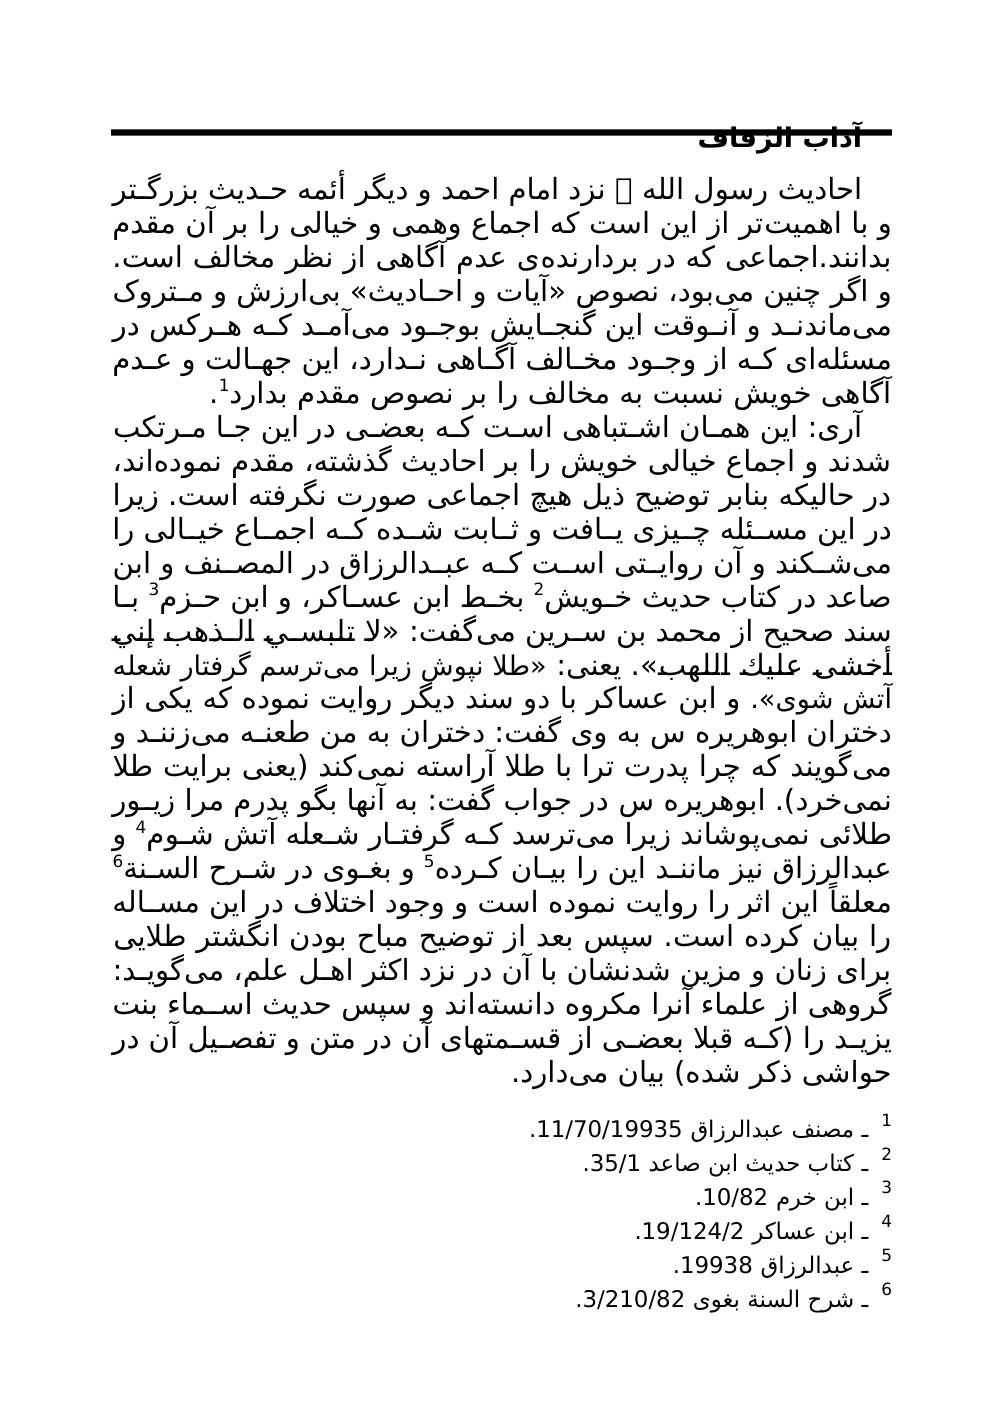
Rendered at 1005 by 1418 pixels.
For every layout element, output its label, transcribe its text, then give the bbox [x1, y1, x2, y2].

text آری: این همان اشتباهی است که بعضی در این جا مرتکب شدند و اجماع خیالی خویش را بر احادیث گذشته، مقدم نموده‌اند، در حالیکه بنابر توضیح ذیل هیچ اجماعی صورت نگرفته است. زیرا در این مسئله چیزی یافت و ثابت شده که اجماع خیالی را می‌شکند و آن روایتی است که عبدالرزاق در المصنف و ابن صاعد در کتاب حدیث خویش بخط ابن عساکر، و ابن حزم با سند صحیح از محمد بن سرین می‌گفت: «لا تلبسي الذهب إني أخشی علیك اللهب». یعنی: «طلا نپوش زیرا می‌ترسم گرفتار شعله آتش شوی». و ابن عساکر با دو سند دیگر روایت نموده که یکی از دختران ابوهریره س به وی گفت: دختران به من طعنه می‌زنند و می‌گویند که چرا پدرت ترا با طلا آراسته نمی‌کند (یعنی برایت طلا نمی‌خرد). ابوهریره س در جواب گفت: به آنها بگو پدرم مرا زیور طلائی نمی‌پوشاند زیرا می‌ترسد که گرفتار شعله آتش شوم و عبدالرزاق نیز مانند این را بیان کرده و بغوی در شرح السنة معلقاً این اثر را روایت نموده است و وجود اختلاف در این مساله را بیان کرده است. سپس بعد از توضیح مباح بودن انگشتر طلایی برای زنان و مزین شدنشان با آن در نزد اکثر اهل علم، می‌گوید: گروهی از علماء آنرا مکروه دانسته‌اند و سپس حدیث اسماء بنت یزید را (که قبلا بعضی از قسمتهای آن در متن و تفصیل آن در حواشی ذکر شده) بیان می‌دارد. [112, 410, 892, 1089]
text احادیث رسول الله  نزد امام احمد و دیگر أئمه حدیث بزرگتر و با اهمیت‌تر از این است که اجماع وهمی و خیالی را بر آن مقدم بدانند.اجماعی که در بردارنده‌ی عدم آگاهی از نظر مخالف است. و اگر چنین می‌بود، نصوص «آیات و احادیث» بی‌ارزش و متروک می‌ماندند و آنوقت این گنجایش بوجود می‌آمد که هرکس در مسئله‌ای که از وجود مخالف آگاهی ندارد، این جهالت و عدم آگاهی خویش نسبت به مخالف را بر نصوص مقدم بدارد. [112, 172, 892, 410]
